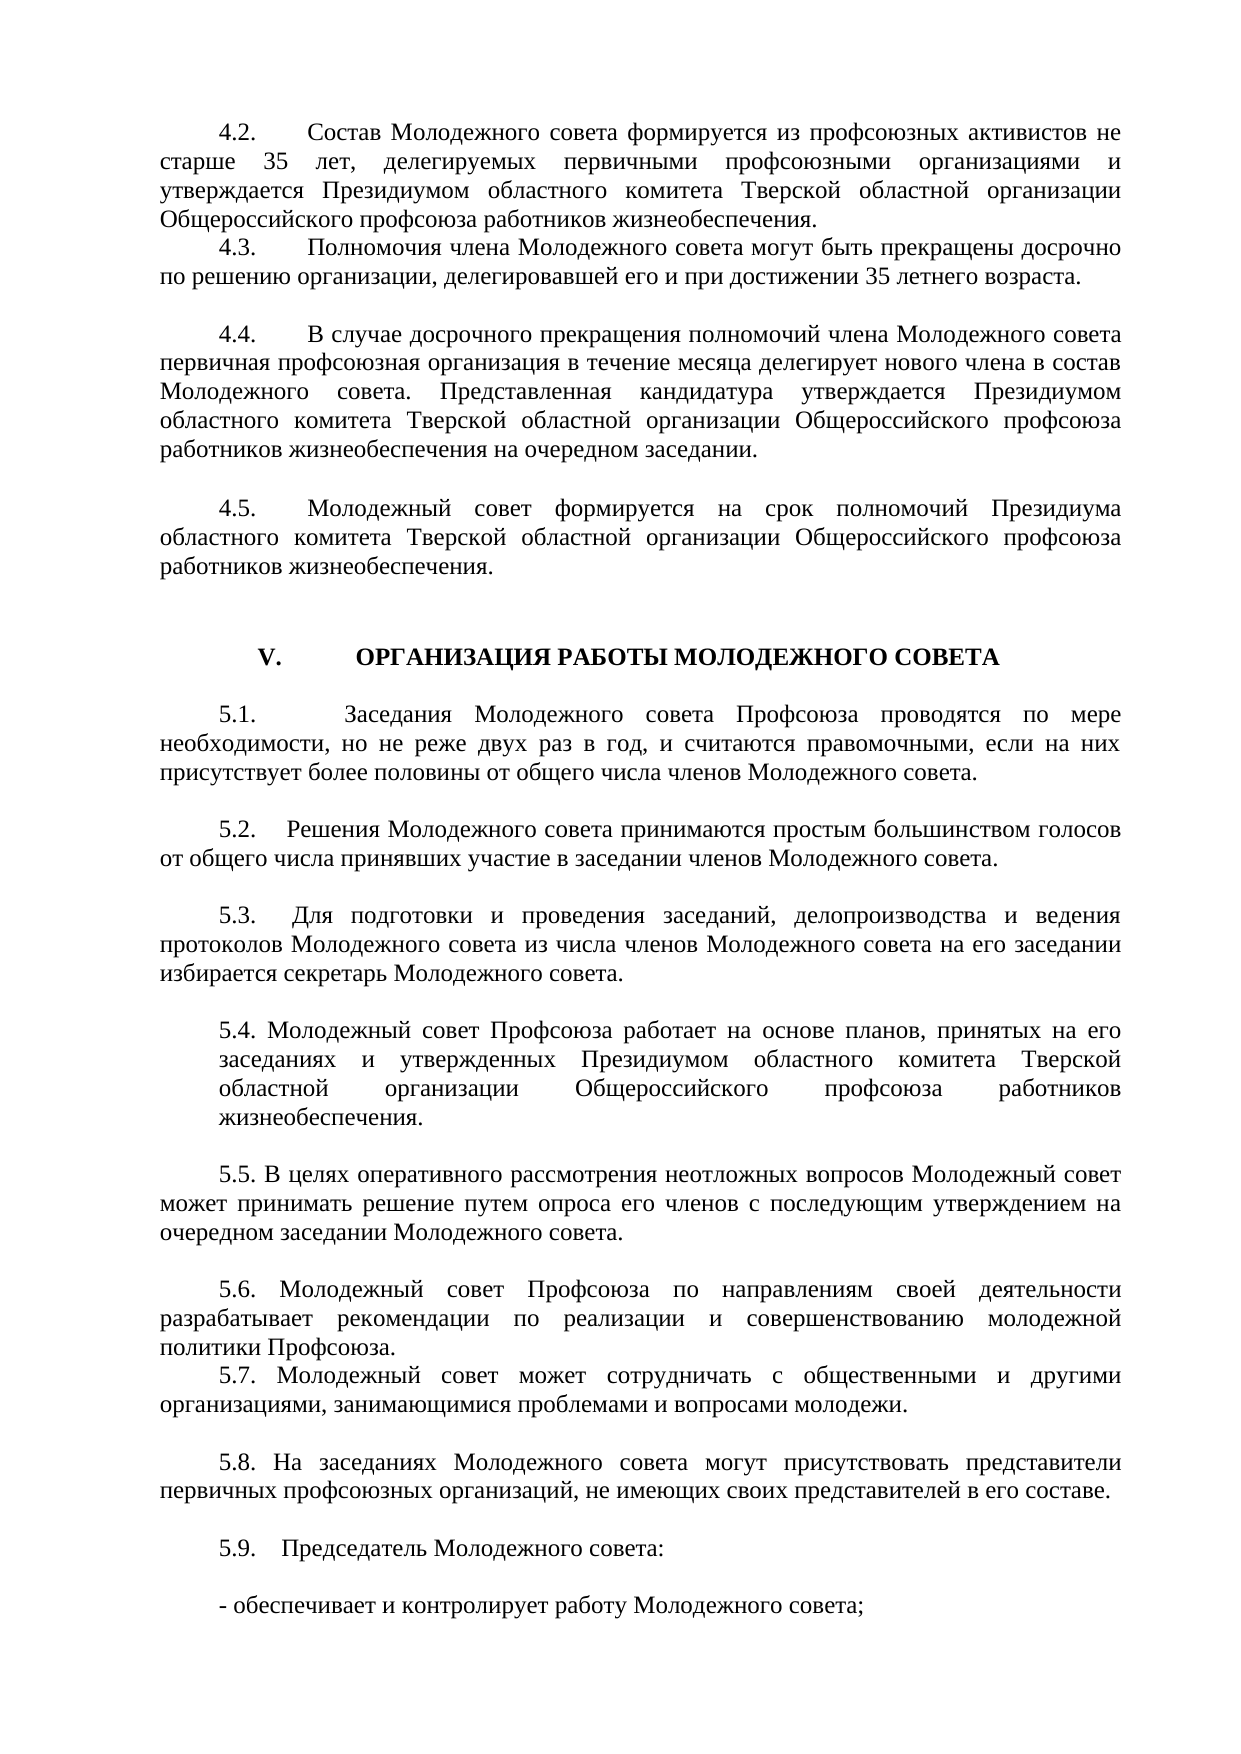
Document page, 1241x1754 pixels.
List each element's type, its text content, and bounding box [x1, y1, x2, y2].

list ОРГАНИЗАЦИЯ РАБОТЫ МОЛОДЕЖНОГО СОВЕТА [159, 642, 1122, 671]
list 5.9. Председатель Молодежного совета: [159, 1533, 1122, 1562]
list 5.1. Заседания Молодежного совета Профсоюза проводятся по мере необходимости, но не реже двух раз в год, и считаются правомочными, если на них присутствует более половины от общего числа членов Молодежного совета. [159, 699, 1122, 786]
list 5.6. Молодежный совет Профсоюза по направлениям своей деятельности разрабатывает рекомендации по реализации и совершенствованию молодежной политики Профсоюза. [159, 1274, 1122, 1361]
list - обеспечивает и контролирует работу Молодежного совета; [159, 1591, 1122, 1619]
list 5.5. В целях оперативного рассмотрения неотложных вопросов Молодежный совет может принимать решение путем опроса его членов с последующим утверждением на очередном заседании Молодежного совета. [159, 1159, 1122, 1246]
list Молодежный совет формируется на срок полномочий Президиума областного комитета Тверской областной организации Общероссийского профсоюза работников жизнеобеспечения. [159, 493, 1122, 580]
list 5.3. Для подготовки и проведения заседаний, делопроизводства и ведения протоколов Молодежного совета из числа членов Молодежного совета на его заседании избирается секретарь Молодежного совета. [159, 901, 1122, 987]
list 5.8. На заседаниях Молодежного совета могут присутствовать представители первичных профсоюзных организаций, не имеющих своих представителей в его составе. [159, 1447, 1122, 1504]
list 5.7. Молодежный совет может сотрудничать с общественными и другими организациями, занимающимися проблемами и вопросами молодежи. [159, 1361, 1122, 1418]
list Состав Молодежного совета формируется из профсоюзных активистов не старше 35 лет, делегируемых первичными профсоюзными организациями и утверждается Президиумом областного комитета Тверской областной организации Общероссийского профсоюза работников жизнеобеспечения. [159, 117, 1122, 232]
list 5.4. Молодежный совет Профсоюза работает на основе планов, принятых на его заседаниях и утвержденных Президиумом областного комитета Тверской областной организации Общероссийского профсоюза работников жизнеобеспечения. [218, 1016, 1122, 1131]
list В случае досрочного прекращения полномочий члена Молодежного совета первичная профсоюзная организация в течение месяца делегирует нового члена в состав Молодежного совета. Представленная кандидатура утверждается Президиумом областного комитета Тверской областной организации Общероссийского профсоюза работников жизнеобеспечения на очередном заседании. [159, 319, 1122, 462]
list 5.2. Решения Молодежного совета принимаются простым большинством голосов от общего числа принявших участие в заседании членов Молодежного совета. [159, 814, 1122, 872]
list Полномочия члена Молодежного совета могут быть прекращены досрочно по решению организации, делегировавшей его и при достижении 35 летнего возраста. [159, 232, 1122, 290]
